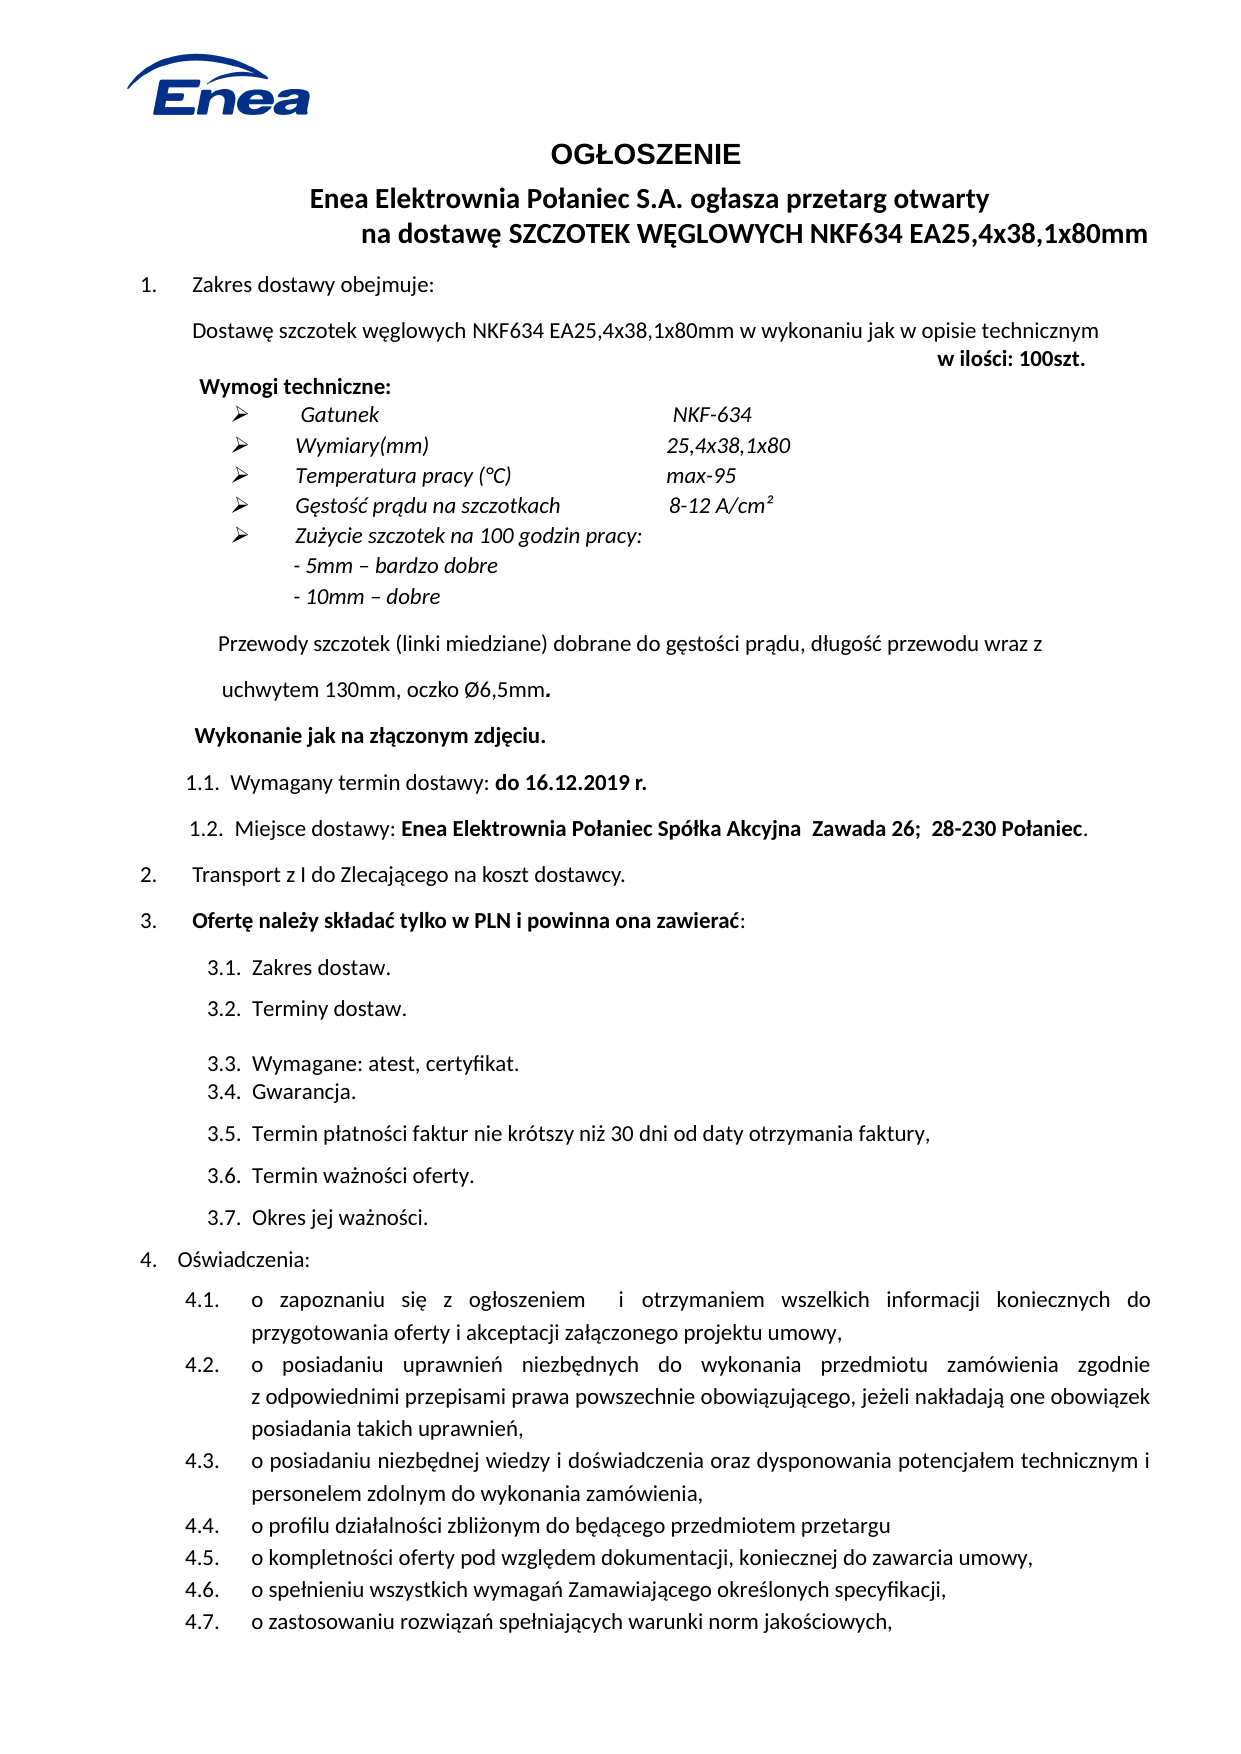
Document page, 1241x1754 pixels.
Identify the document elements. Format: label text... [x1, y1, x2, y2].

subtitle Zakres dostawy obejmuje: [140, 270, 1152, 298]
list Terminy dostaw. [207, 994, 1152, 1023]
text Dostawę szczotek węglowych NKF634 EA25,4x38,1x80mm w wykonaniu jak w opisie technicznym [192, 316, 1152, 344]
list o posiadaniu uprawnień niezbędnych do wykonania przedmiotu zamówienia zgodnie z odpowiednimi przepisami prawa powszechnie obowiązującego, jeżeli nakładają one obowiązek posiadania takich uprawnień, [185, 1350, 1152, 1442]
subtitle Wymagany termin dostawy: do 16.12.2019 r. [185, 768, 1152, 796]
list Wymagane: atest, certyfikat. [207, 1049, 1152, 1077]
list Gwarancja. [207, 1077, 1152, 1105]
list Zakres dostaw. [207, 953, 1152, 981]
list Okres jej ważności. [207, 1203, 1152, 1231]
list Gęstość prądu na szczotkach 8-12 A/cm² [229, 491, 1152, 519]
list o zastosowaniu rozwiązań spełniających warunki norm jakościowych, [185, 1607, 1152, 1635]
subtitle Przewody szczotek (linki miedziane) dobrane do gęstości prądu, długość przewodu wraz z [148, 629, 1152, 657]
subtitle uchwytem 130mm, oczko Ø6,5mm. [222, 675, 1152, 703]
list - 5mm – bardzo dobre [236, 552, 1152, 579]
list Wymiary(mm) 25,4x38,1x80 [229, 431, 1152, 459]
picture [115, 42, 322, 131]
text w ilości: 100szt. [192, 344, 1152, 372]
subtitle Transport z I do Zlecającego na koszt dostawcy. [140, 861, 1152, 888]
list o zapoznaniu się z ogłoszeniem i otrzymaniem wszelkich informacji koniecznych do przygotowania oferty i akceptacji załączonego projektu umowy, [185, 1286, 1152, 1346]
list Termin ważności oferty. [207, 1161, 1152, 1189]
list o profilu działalności zbliżonym do będącego przedmiotem przetargu [185, 1511, 1152, 1539]
list o spełnieniu wszystkich wymagań Zamawiającego określonych specyfikacji, [185, 1575, 1152, 1603]
list Zużycie szczotek na 100 godzin pracy: [229, 521, 1152, 549]
list Temperatura pracy (°C) max-95 [229, 461, 1152, 489]
list Oświadczenia: [140, 1245, 1152, 1273]
list o posiadaniu niezbędnej wiedzy i doświadczenia oraz dysponowania potencjałem technicznym i personelem zdolnym do wykonania zamówienia, [185, 1446, 1152, 1507]
list Gatunek NKF-634 [229, 401, 1152, 428]
text na dostawę SZCZOTEK WĘGLOWYCH NKF634 EA25,4x38,1x80mm [148, 215, 1152, 251]
text OGŁOSZENIE [148, 137, 1144, 171]
text Enea Elektrownia Połaniec S.A. ogłasza przetarg otwarty [148, 180, 1152, 215]
text Wykonanie jak na złączonym zdjęciu. [148, 721, 1152, 749]
subtitle Ofertę należy składać tylko w PLN i powinna ona zawierać: [140, 907, 1152, 934]
list o kompletności oferty pod względem dokumentacji, koniecznej do zawarcia umowy, [185, 1543, 1152, 1571]
text 1.2. Miejsce dostawy: Enea Elektrownia Połaniec Spółka Akcyjna Zawada 26; 28-230 Połaniec. [148, 814, 1152, 842]
list Termin płatności faktur nie krótszy niż 30 dni od daty otrzymania faktury, [207, 1119, 1152, 1147]
text Wymogi techniczne: [148, 372, 1152, 401]
list - 10mm – dobre [236, 582, 1152, 610]
